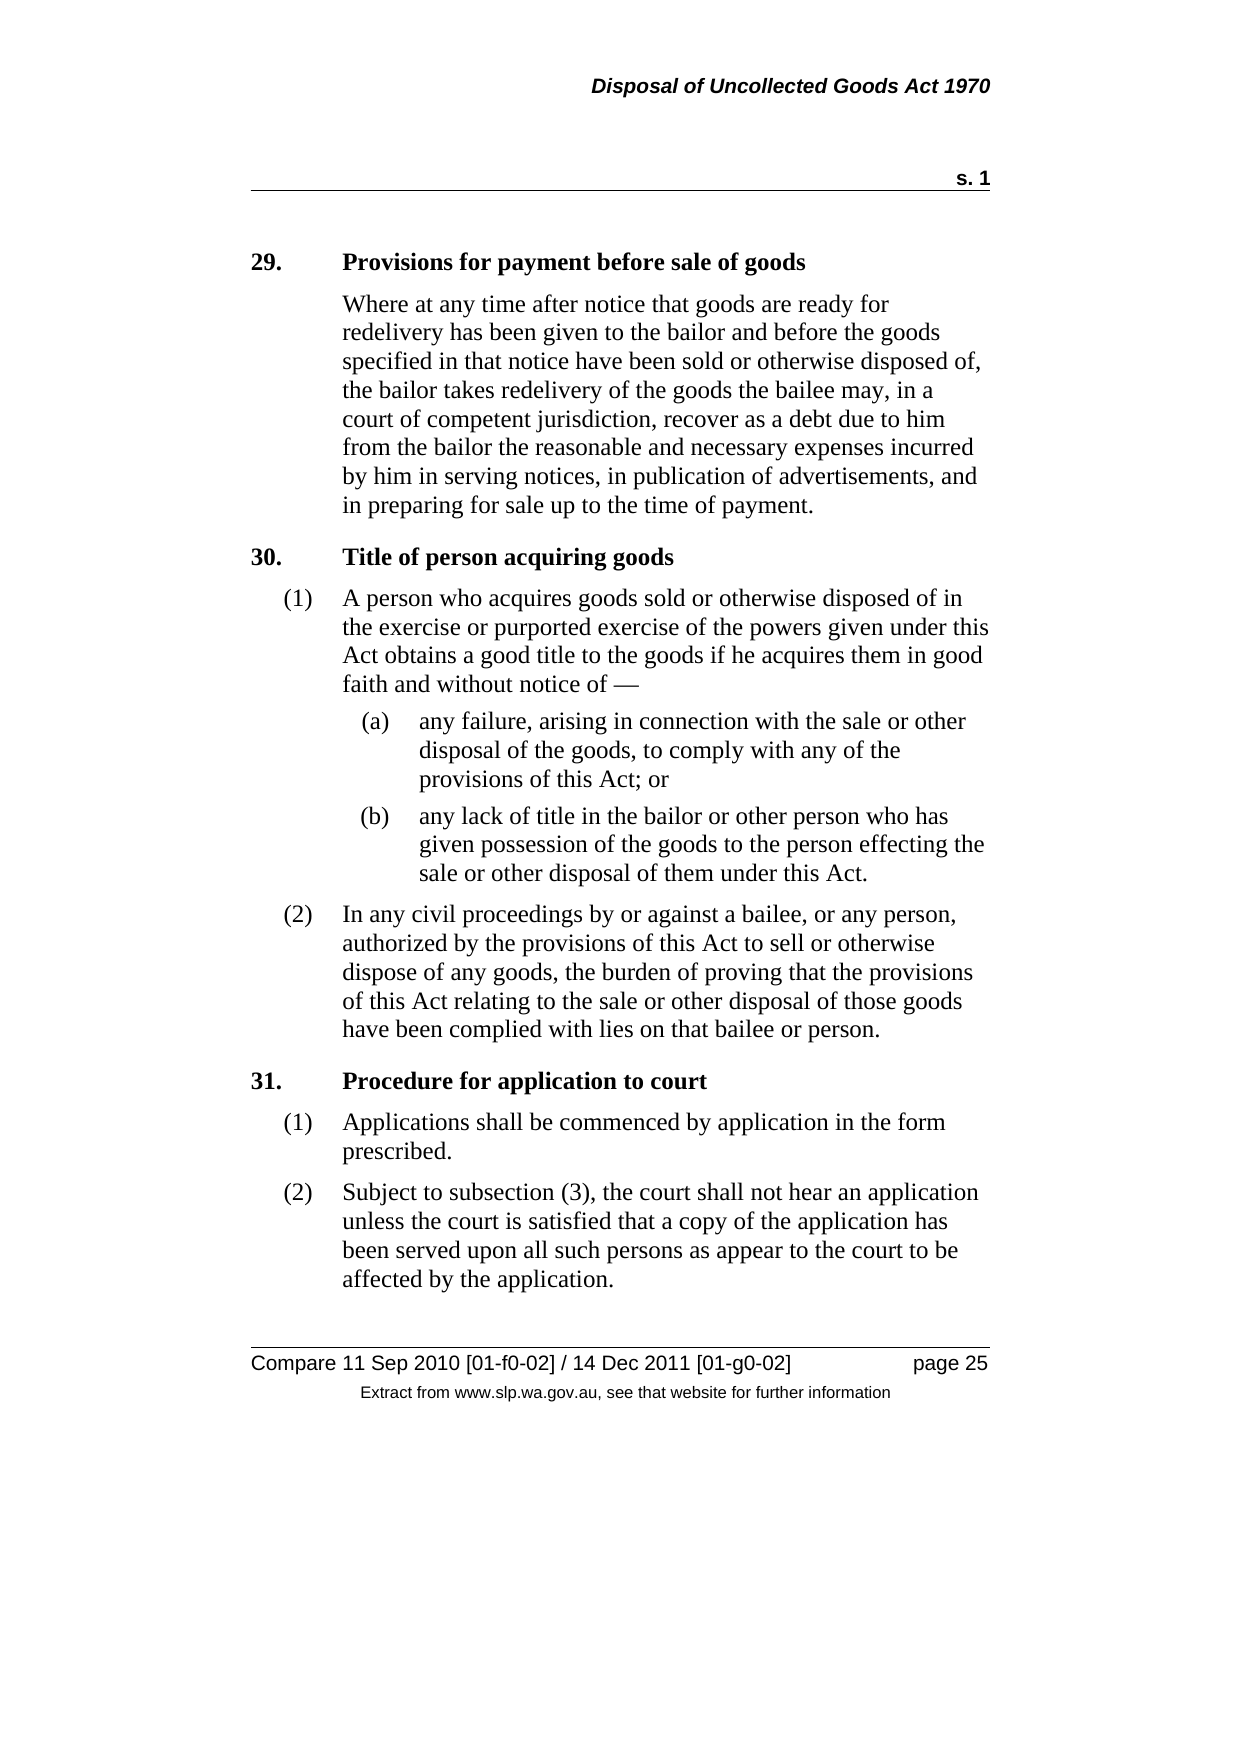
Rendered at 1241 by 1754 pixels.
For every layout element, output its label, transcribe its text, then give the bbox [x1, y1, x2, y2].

subtitle 31. Procedure for application to court [251, 1066, 990, 1095]
text (2) In any civil proceedings by or against a bailee, or any person, authorized by the provisions of this Act to sell or otherwise dispose of any goods, the burden of proving that the provisions of this Act relating to the sale or other disposal of those goods have been complied with lies on that bailee or person. [251, 899, 990, 1043]
subtitle 30. Title of person acquiring goods [251, 542, 990, 570]
text (b) any lack of title in the bailor or other person who has given possession of the goods to the person effecting the sale or other disposal of them under this Act. [251, 801, 990, 887]
text Where at any time after notice that goods are ready for redelivery has been given to the bailor and before the goods specified in that notice have been sold or otherwise disposed of, the bailor takes redelivery of the goods the bailee may, in a court of competent jurisdiction, recover as a debt due to him from the bailor the reasonable and necessary expenses incurred by him in serving notices, in publication of advertisements, and in preparing for sale up to the time of payment. [251, 289, 990, 519]
text (a) any failure, arising in connection with the sale or other disposal of the goods, to comply with any of the provisions of this Act; or [251, 706, 990, 792]
text (1) A person who acquires goods sold or otherwise disposed of in the exercise or purported exercise of the powers given under this Act obtains a good title to the goods if he acquires them in good faith and without notice of — [251, 583, 990, 698]
text (2) Subject to subsection (3), the court shall not hear an application unless the court is satisfied that a copy of the application has been served upon all such persons as appear to the court to be affected by the application. [251, 1177, 990, 1292]
text (1) Applications shall be commenced by application in the form prescribed. [251, 1107, 990, 1165]
subtitle 29. Provisions for payment before sale of goods [251, 247, 990, 276]
